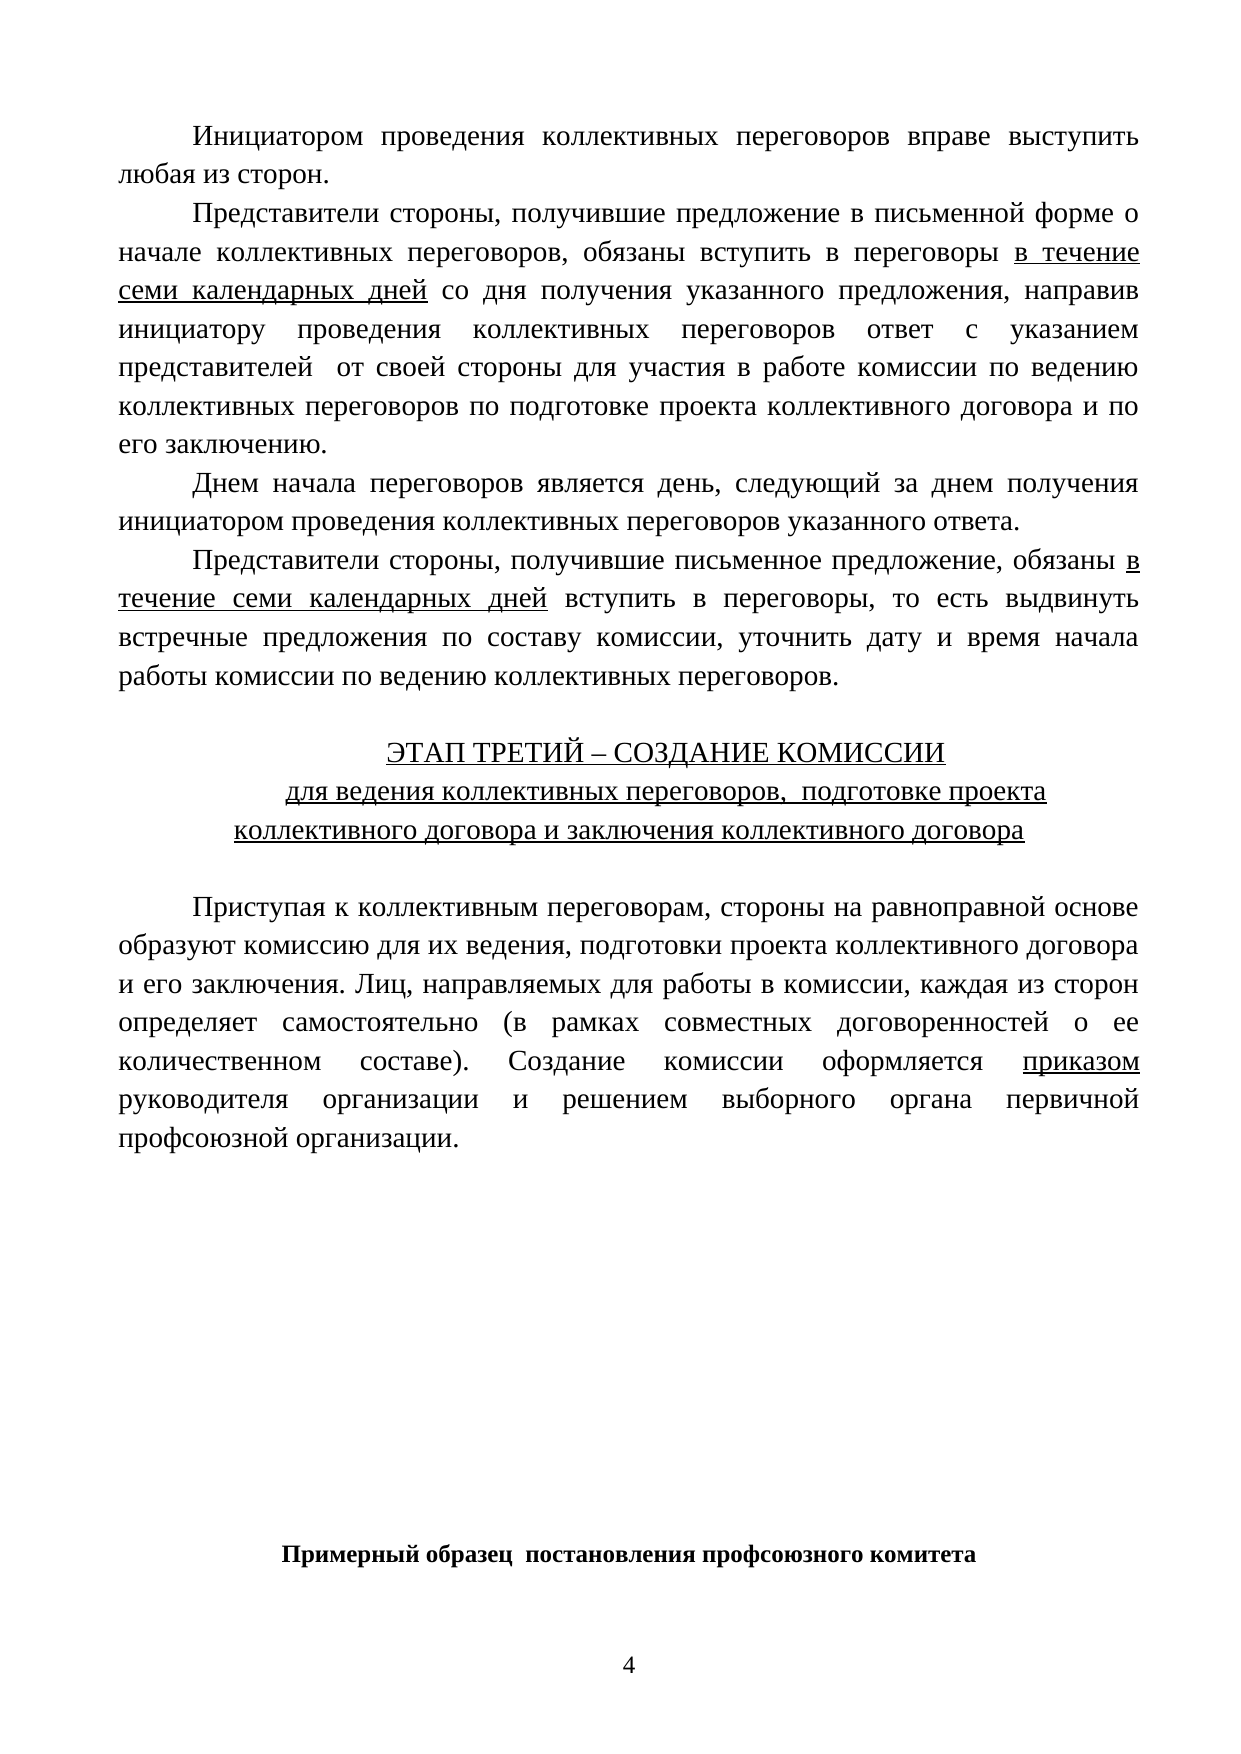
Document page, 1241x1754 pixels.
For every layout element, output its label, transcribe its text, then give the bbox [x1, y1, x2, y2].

text Примерный образец постановления профсоюзного комитета [118, 1539, 1140, 1568]
text Представители стороны, получившие письменное предложение, обязаны в течение семи календарных дней вступить в переговоры, то есть выдвинуть встречные предложения по составу комиссии, уточнить дату и время начала работы комиссии по ведению коллективных переговоров. [118, 542, 1140, 691]
text Представители стороны, получившие предложение в письменной форме о начале коллективных переговоров, обязаны вступить в переговоры в течение семи календарных дней со дня получения указанного предложения, направив инициатору проведения коллективных переговоров ответ с указанием представителей от своей стороны для участия в работе комиссии по ведению коллективных переговоров по подготовке проекта коллективного договора и по его заключению. [118, 195, 1140, 460]
text Днем начала переговоров является день, следующий за днем получения инициатором проведения коллективных переговоров указанного ответа. [118, 465, 1140, 537]
text Инициатором проведения коллективных переговоров вправе выступить любая из сторон. [118, 118, 1140, 190]
text ЭТАП ТРЕТИЙ – СОЗДАНИЕ КОМИССИИ [118, 735, 1140, 768]
text Приступая к коллективным переговорам, стороны на равноправной основе образуют комиссию для их ведения, подготовки проекта коллективного договора и его заключения. Лиц, направляемых для работы в комиссии, каждая из сторон определяет самостоятельно (в рамках совместных договоренностей о ее количественном составе). Создание комиссии оформляется приказом руководителя организации и решением выборного органа первичной профсоюзной организации. [118, 889, 1140, 1154]
text для ведения коллективных переговоров, подготовке проекта коллективного договора и заключения коллективного договора [118, 773, 1140, 845]
